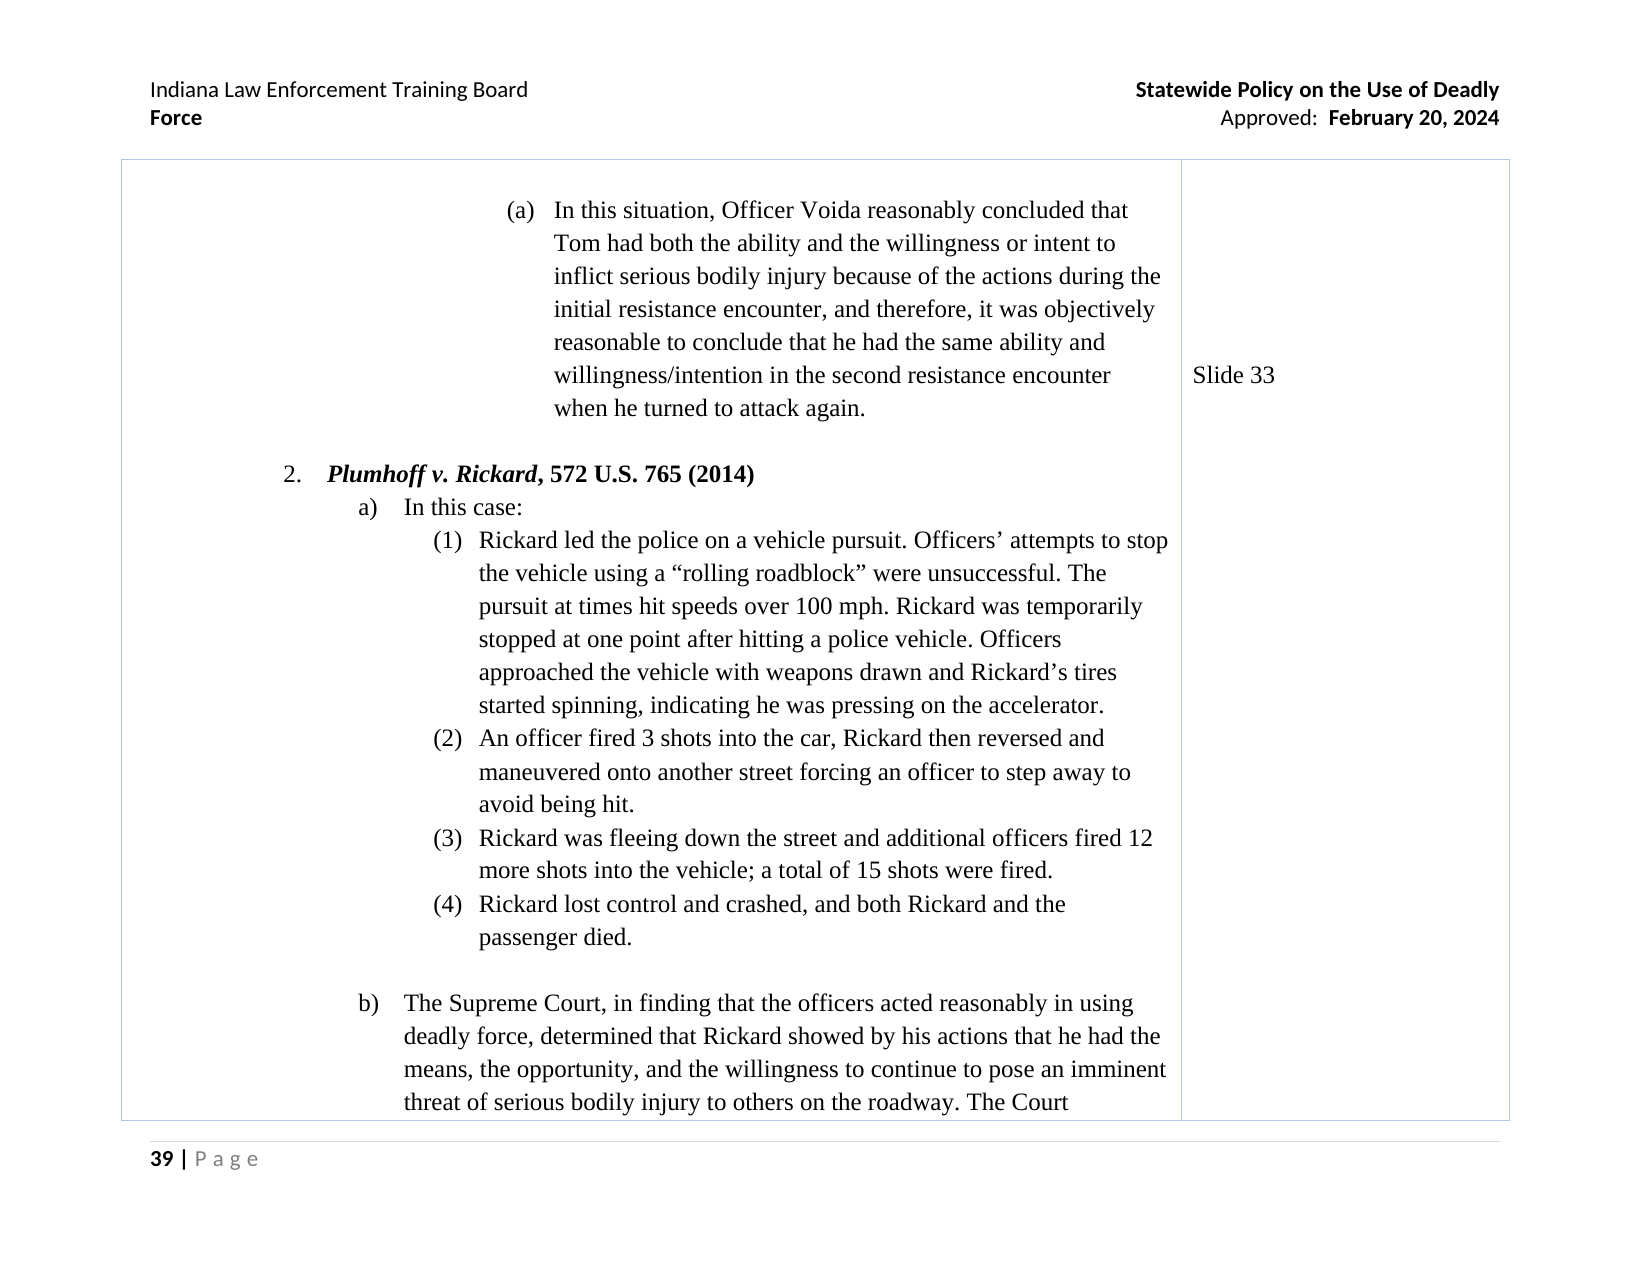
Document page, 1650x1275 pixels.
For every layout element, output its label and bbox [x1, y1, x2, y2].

table_cell [1182, 160, 1509, 1120]
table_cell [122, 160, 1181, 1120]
